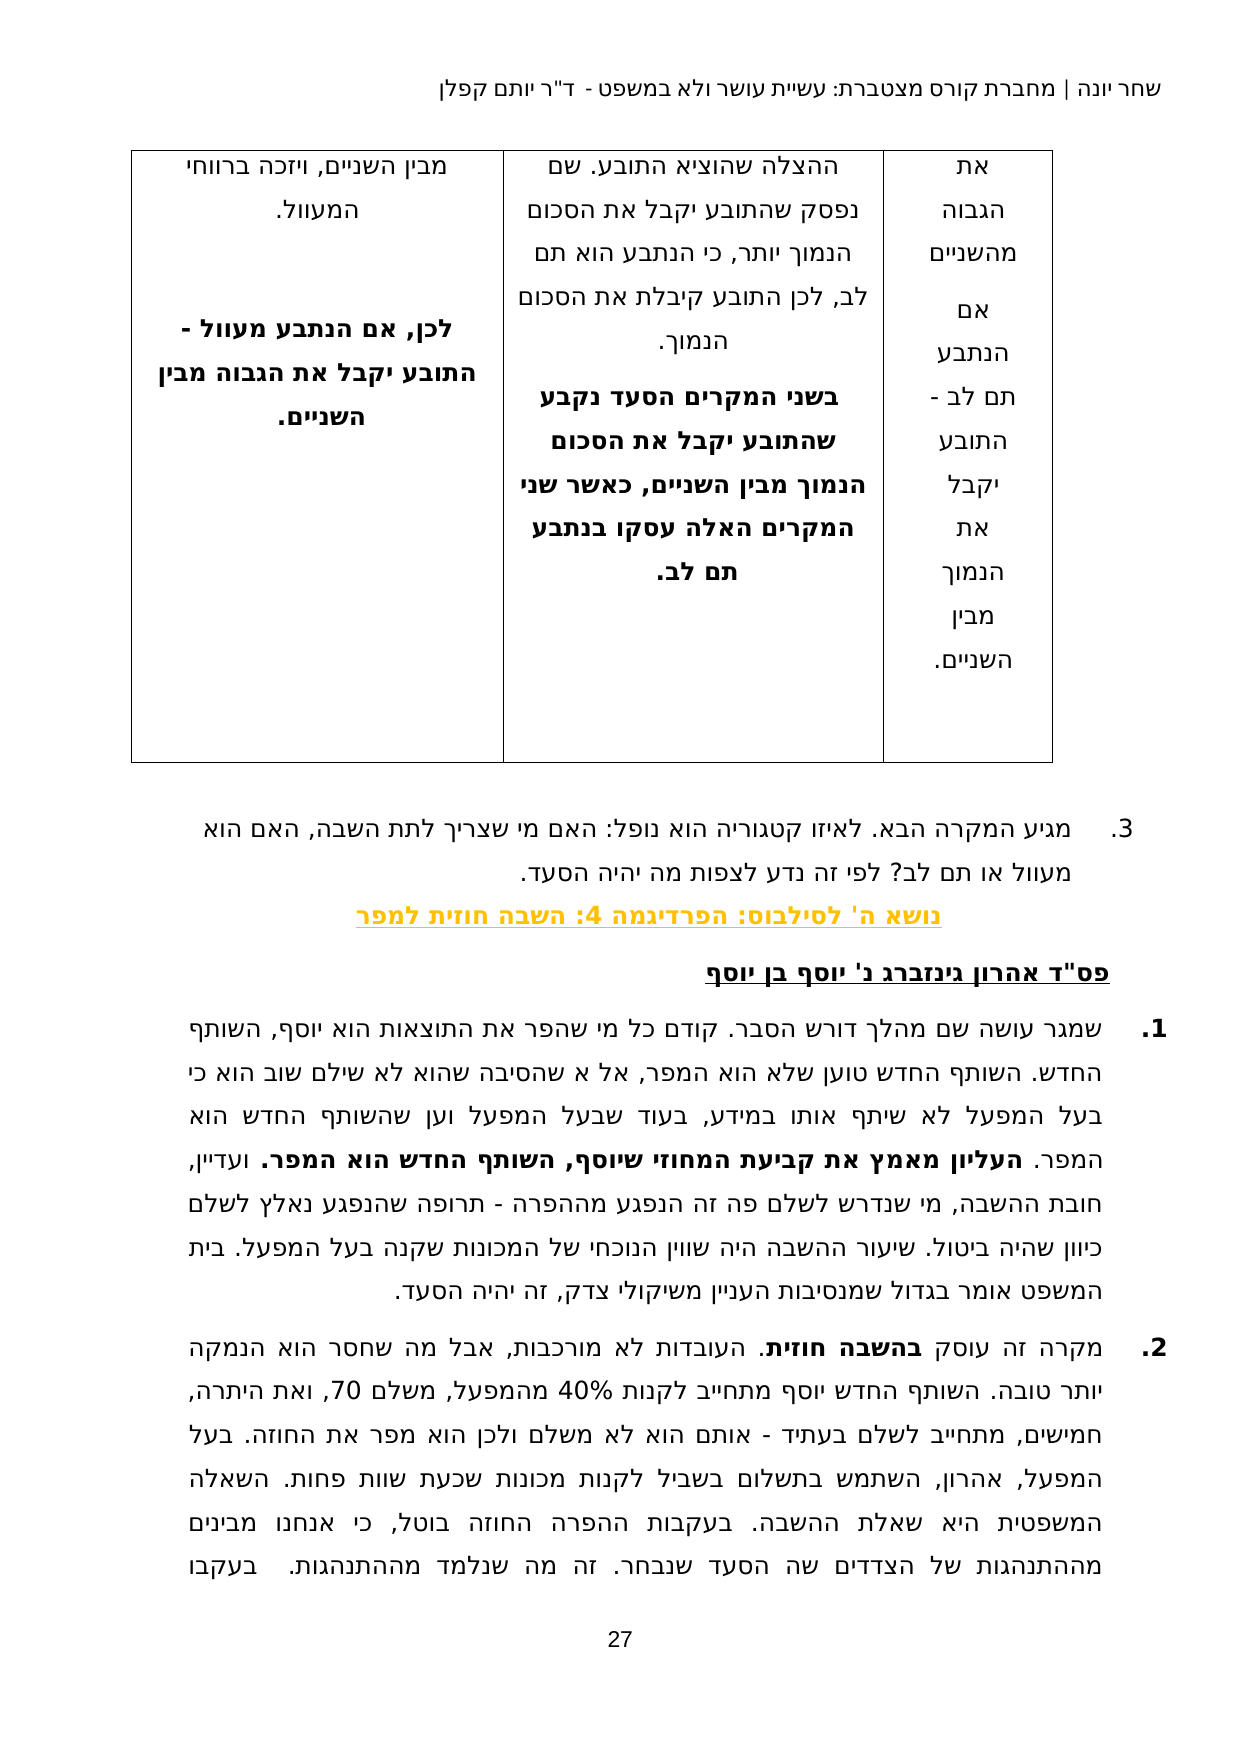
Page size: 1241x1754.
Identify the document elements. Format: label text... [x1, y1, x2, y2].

list פס"ד אהרון גינזברג נ' יוסף בן יוסף [187, 958, 1110, 987]
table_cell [884, 151, 1052, 762]
list נושא ה' לסילבוס: הפרדיגמה 4: השבה חוזית למפר [187, 901, 1110, 931]
list מגיע המקרה הבא. לאיזו קטגוריה הוא נופל: האם מי שצריך לתת השבה, האם הוא מעוול או תם לב? לפי זה נדע לצפות מה יהיה הסעד. [187, 814, 1110, 887]
list שמגר עושה שם מהלך דורש הסבר. קודם כל מי שהפר את התוצאות הוא יוסף, השותף החדש. השותף החדש טוען שלא הוא המפר, אל א שהסיבה שהוא לא שילם שוב הוא כי בעל המפעל לא שיתף אותו במידע, בעוד שבעל המפעל וען שהשותף החדש הוא המפר. העליון מאמץ את קביעת המחוזי שיוסף, השותף החדש הוא המפר. ועדיין, חובת ההשבה, מי שנדרש לשלם פה זה הנפגע מההפרה - תרופה שהנפגע נאלץ לשלם כיוון שהיה ביטול. שיעור ההשבה היה שווין הנוכחי של המכונות שקנה בעל המפעל. בית המשפט אומר בגדול שמנסיבות העניין משיקולי צדק, זה יהיה הסעד. [187, 1014, 1141, 1306]
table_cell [504, 151, 883, 762]
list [187, 1333, 1141, 1581]
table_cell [132, 151, 503, 762]
